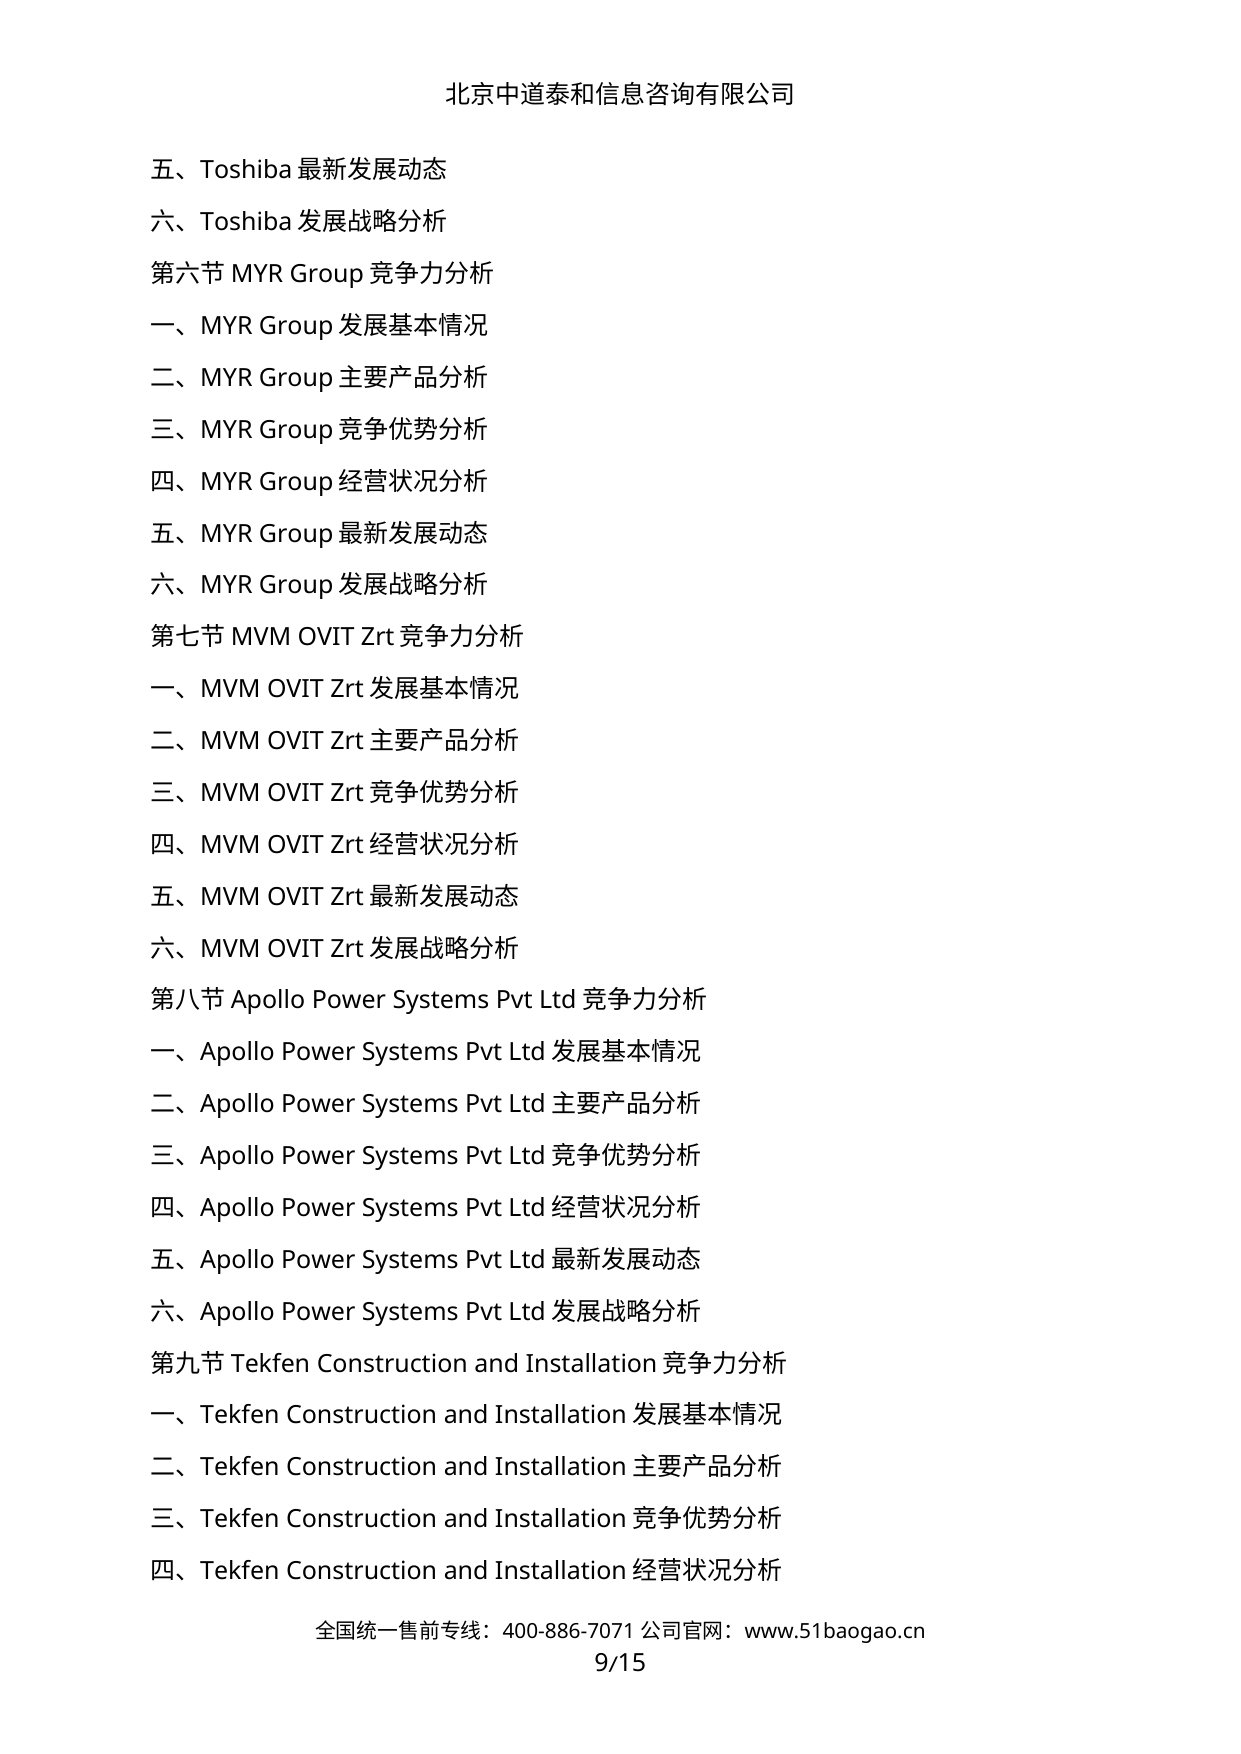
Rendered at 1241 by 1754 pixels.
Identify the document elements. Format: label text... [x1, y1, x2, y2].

text 四、MYR Group经营状况分析 [150, 461, 1090, 497]
text 五、MYR Group最新发展动态 [150, 513, 1090, 549]
text 第八节 Apollo Power Systems Pvt Ltd竞争力分析 [150, 980, 1090, 1016]
text 第六节 MYR Group竞争力分析 [150, 254, 1090, 290]
text 二、MYR Group主要产品分析 [150, 357, 1090, 394]
text 四、Apollo Power Systems Pvt Ltd经营状况分析 [150, 1187, 1090, 1224]
text 第七节 MVM OVIT Zrt竞争力分析 [150, 617, 1090, 653]
text 五、MVM OVIT Zrt最新发展动态 [150, 876, 1090, 912]
text 一、Apollo Power Systems Pvt Ltd发展基本情况 [150, 1032, 1090, 1068]
text 二、Tekfen Construction and Installation主要产品分析 [150, 1447, 1090, 1483]
text 三、Apollo Power Systems Pvt Ltd竞争优势分析 [150, 1136, 1090, 1172]
text 二、MVM OVIT Zrt主要产品分析 [150, 721, 1090, 757]
text 六、MYR Group发展战略分析 [150, 565, 1090, 601]
text 四、Tekfen Construction and Installation经营状况分析 [150, 1551, 1090, 1587]
text 第九节 Tekfen Construction and Installation竞争力分析 [150, 1343, 1090, 1379]
text 二、Apollo Power Systems Pvt Ltd主要产品分析 [150, 1084, 1090, 1120]
text 五、Toshiba最新发展动态 [150, 150, 1090, 186]
text 三、Tekfen Construction and Installation竞争优势分析 [150, 1499, 1090, 1535]
text 三、MVM OVIT Zrt竞争优势分析 [150, 772, 1090, 809]
text 三、MYR Group竞争优势分析 [150, 409, 1090, 446]
text 六、Toshiba发展战略分析 [150, 202, 1090, 238]
text 六、Apollo Power Systems Pvt Ltd发展战略分析 [150, 1291, 1090, 1327]
text 六、MVM OVIT Zrt发展战略分析 [150, 928, 1090, 964]
text 一、MYR Group发展基本情况 [150, 306, 1090, 342]
text 四、MVM OVIT Zrt经营状况分析 [150, 824, 1090, 861]
text 一、MVM OVIT Zrt发展基本情况 [150, 669, 1090, 705]
text 一、Tekfen Construction and Installation发展基本情况 [150, 1395, 1090, 1431]
text 五、Apollo Power Systems Pvt Ltd最新发展动态 [150, 1239, 1090, 1276]
